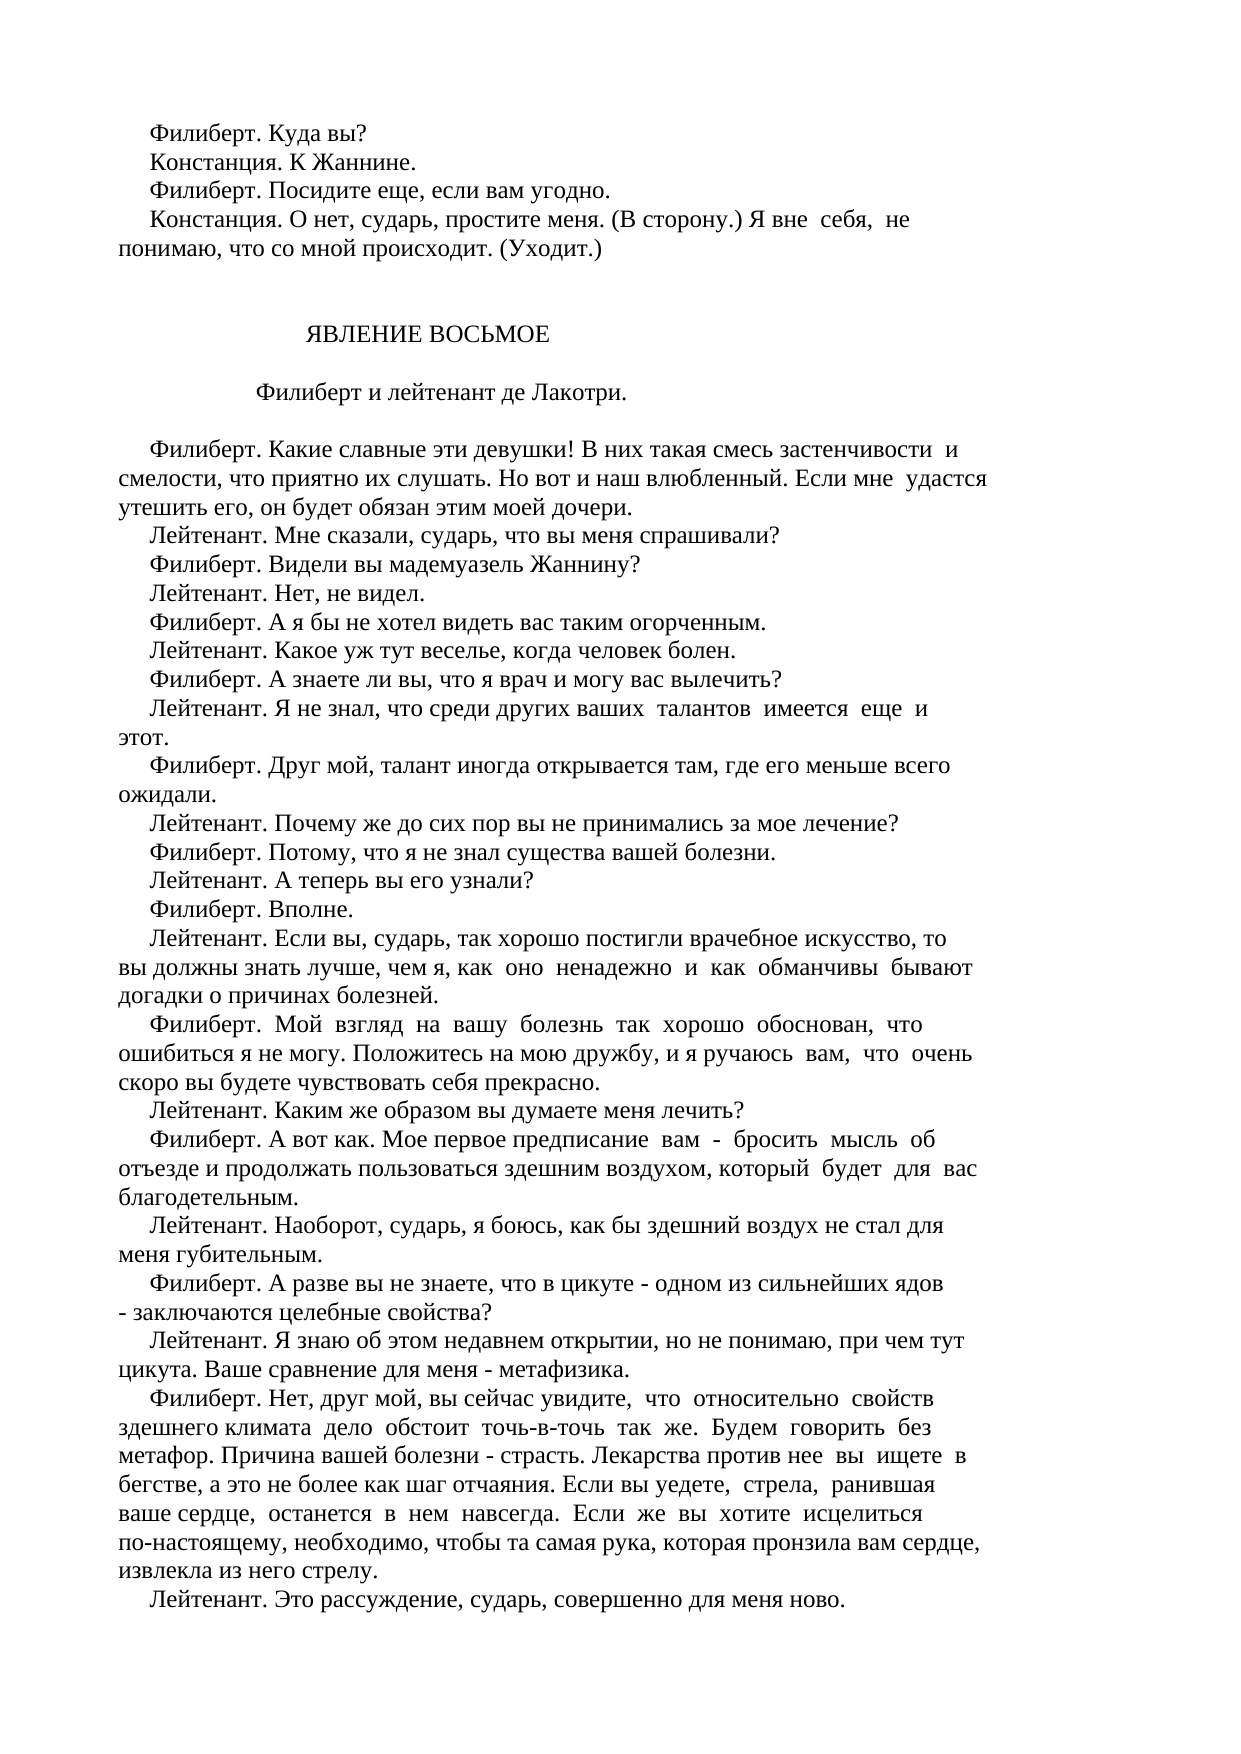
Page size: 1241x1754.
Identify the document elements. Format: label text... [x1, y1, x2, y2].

text Филиберт. Видели вы мадемуазель Жаннину? [118, 549, 1122, 578]
text понимаю, что со мной происходит. (Уходит.) [118, 233, 1122, 262]
text Лейтенант. Я знаю об этом недавнем открытии, но не понимаю, при чем тут [118, 1326, 1122, 1354]
text - заключаются целебные свойства? [118, 1297, 1122, 1326]
text Филиберт. А знаете ли вы, что я врач и могу вас вылечить? [118, 664, 1122, 693]
text бегстве, а это не более как шаг отчаяния. Если вы уедете, стрела, ранившая [118, 1469, 1122, 1498]
text благодетельным. [118, 1182, 1122, 1211]
text Филиберт. Какие славные эти девушки! В них такая смесь застенчивости и [118, 434, 1122, 463]
text ошибиться я не могу. Положитесь на мою дружбу, и я ручаюсь вам, что очень [118, 1038, 1122, 1067]
text Филиберт и лейтенант де Лакотри. [118, 377, 1122, 406]
text скоро вы будете чувствовать себя прекрасно. [118, 1067, 1122, 1096]
text Лейтенант. Мне сказали, сударь, что вы меня спрашивали? [118, 521, 1122, 549]
text ваше сердце, останется в нем навсегда. Если же вы хотите исцелиться [118, 1498, 1122, 1527]
text Лейтенант. Я не знал, что среди других ваших талантов имеется еще и [118, 693, 1122, 722]
text Филиберт. Куда вы? [118, 118, 1122, 147]
text Лейтенант. Нет, не видел. [118, 578, 1122, 607]
text Констанция. О нет, сударь, простите меня. (В сторону.) Я вне себя, не [118, 204, 1122, 233]
text Лейтенант. Если вы, сударь, так хорошо постигли врачебное искусство, то [118, 923, 1122, 952]
text Филиберт. Друг мой, талант иногда открывается там, где его меньше всего [118, 751, 1122, 779]
text Филиберт. А вот как. Мое первое предписание вам - бросить мысль об [118, 1124, 1122, 1153]
text ЯВЛЕНИЕ ВОСЬМОЕ [118, 319, 1122, 348]
text отъезде и продолжать пользоваться здешним воздухом, который будет для вас [118, 1153, 1122, 1182]
text здешнего климата дело обстоит точь-в-точь так же. Будем говорить без [118, 1412, 1122, 1441]
text Филиберт. Потому, что я не знал существа вашей болезни. [118, 837, 1122, 866]
text метафор. Причина вашей болезни - страсть. Лекарства против нее вы ищете в [118, 1441, 1122, 1469]
text ожидали. [118, 779, 1122, 808]
text вы должны знать лучше, чем я, как оно ненадежно и как обманчивы бывают [118, 952, 1122, 981]
text Лейтенант. Каким же образом вы думаете меня лечить? [118, 1096, 1122, 1124]
text этот. [118, 722, 1122, 751]
text Филиберт. Посидите еще, если вам угодно. [118, 176, 1122, 204]
text Филиберт. Нет, друг мой, вы сейчас увидите, что относительно свойств [118, 1383, 1122, 1412]
text Филиберт. Вполне. [118, 894, 1122, 923]
text Филиберт. А разве вы не знаете, что в цикуте - одном из сильнейших ядов [118, 1268, 1122, 1297]
text Филиберт. А я бы не хотел видеть вас таким огорченным. [118, 607, 1122, 636]
text по-настоящему, необходимо, чтобы та самая рука, которая пронзила вам сердце, [118, 1527, 1122, 1556]
text Лейтенант. Наоборот, сударь, я боюсь, как бы здешний воздух не стал для [118, 1211, 1122, 1239]
text меня губительным. [118, 1239, 1122, 1268]
text Констанция. К Жаннине. [118, 147, 1122, 176]
text Лейтенант. Почему же до сих пор вы не принимались за мое лечение? [118, 808, 1122, 837]
text цикута. Ваше сравнение для меня - метафизика. [118, 1354, 1122, 1383]
text догадки о причинах болезней. [118, 981, 1122, 1009]
text извлекла из него стрелу. [118, 1556, 1122, 1584]
text смелости, что приятно их слушать. Но вот и наш влюбленный. Если мне удастся [118, 463, 1122, 492]
text Филиберт. Мой взгляд на вашу болезнь так хорошо обоснован, что [118, 1009, 1122, 1038]
text Лейтенант. Это рассуждение, сударь, совершенно для меня ново. [118, 1584, 1122, 1613]
text Лейтенант. А теперь вы его узнали? [118, 866, 1122, 894]
text Лейтенант. Какое уж тут веселье, когда человек болен. [118, 636, 1122, 664]
text утешить его, он будет обязан этим моей дочери. [118, 492, 1122, 521]
